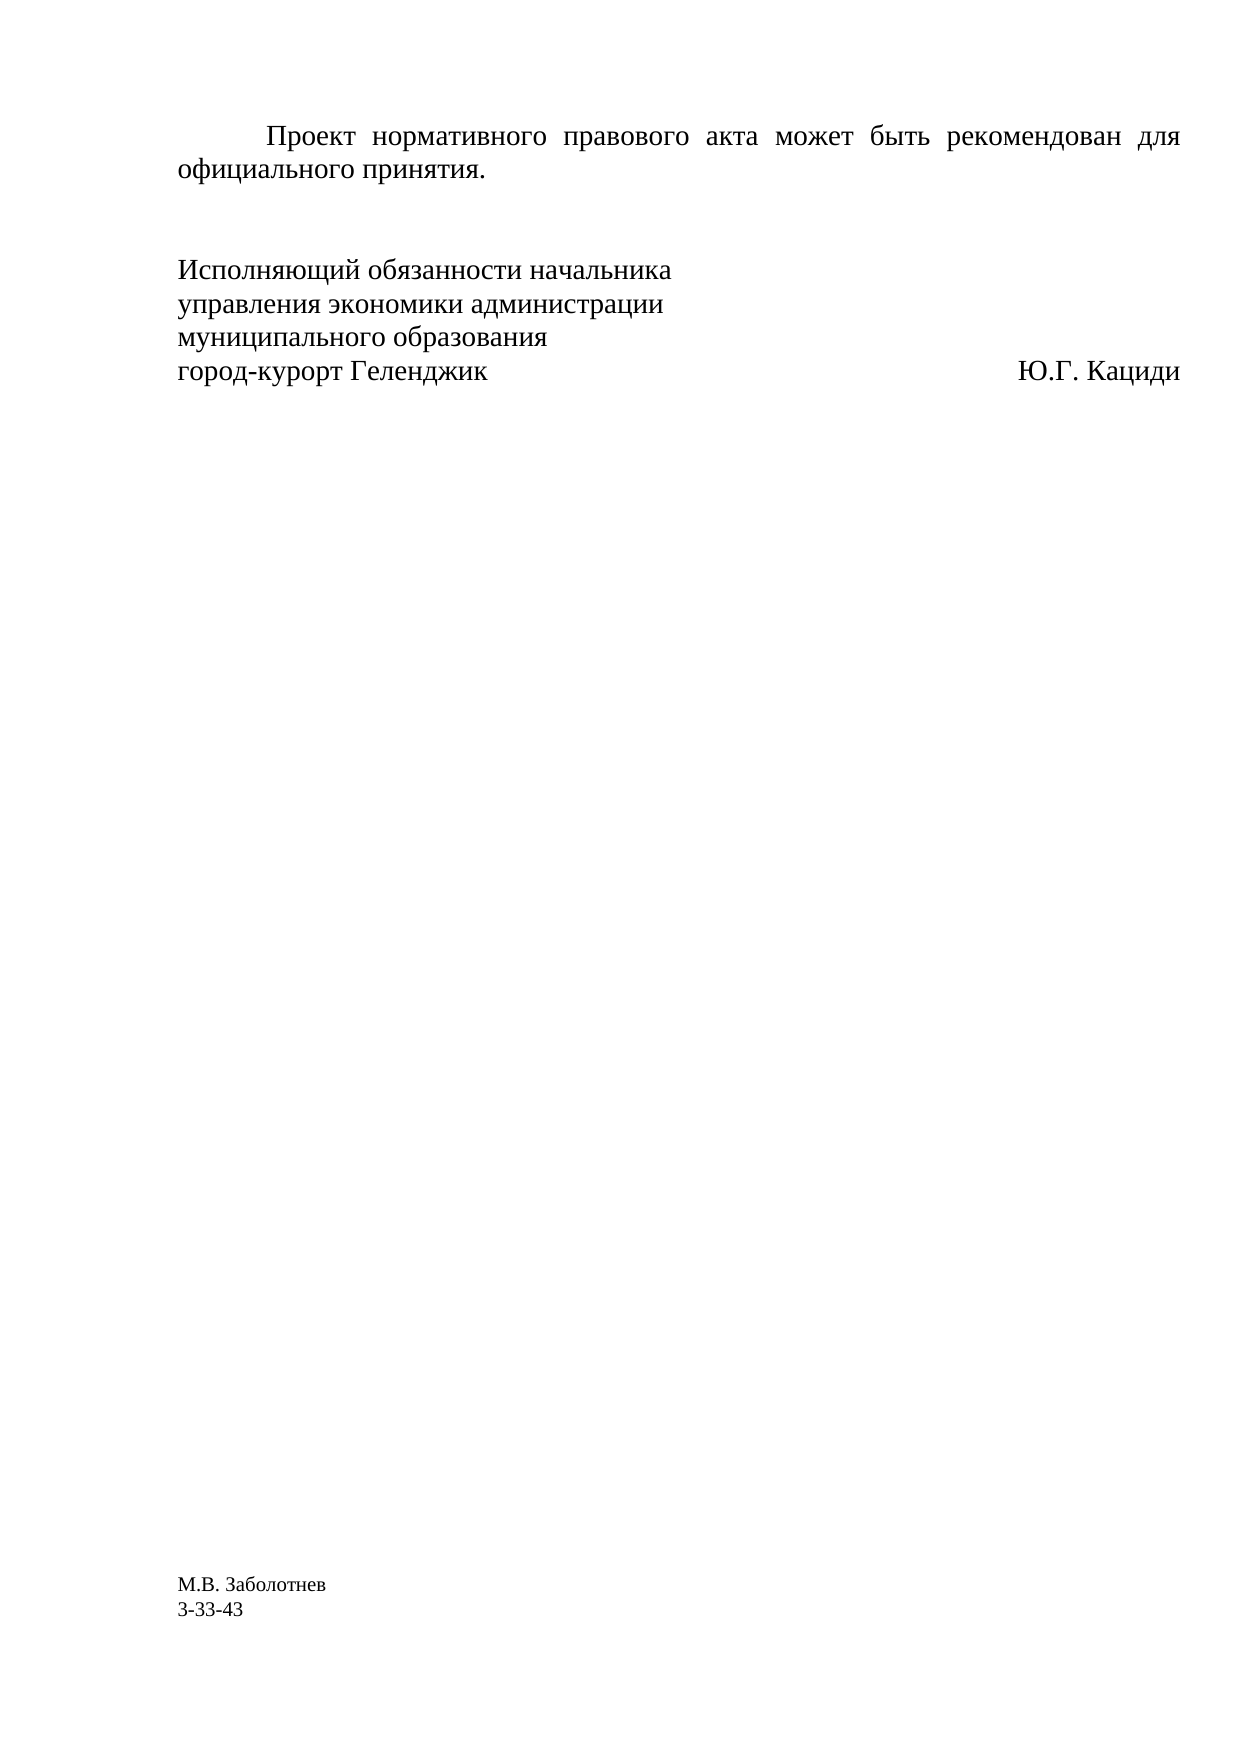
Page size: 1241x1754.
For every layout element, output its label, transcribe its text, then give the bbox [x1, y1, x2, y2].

text город-курорт Геленджик Ю.Г. Кациди [177, 353, 1181, 386]
text 3-33-43 [177, 1596, 1181, 1621]
text Проект нормативного правового акта может быть рекомендован для официального принятия. [177, 118, 1181, 185]
text управления экономики администрации [177, 286, 1181, 319]
text Исполняющий обязанности начальника [177, 252, 1181, 286]
text муниципального образования [177, 319, 1181, 353]
text М.В. Заболотнев [177, 1572, 1181, 1596]
